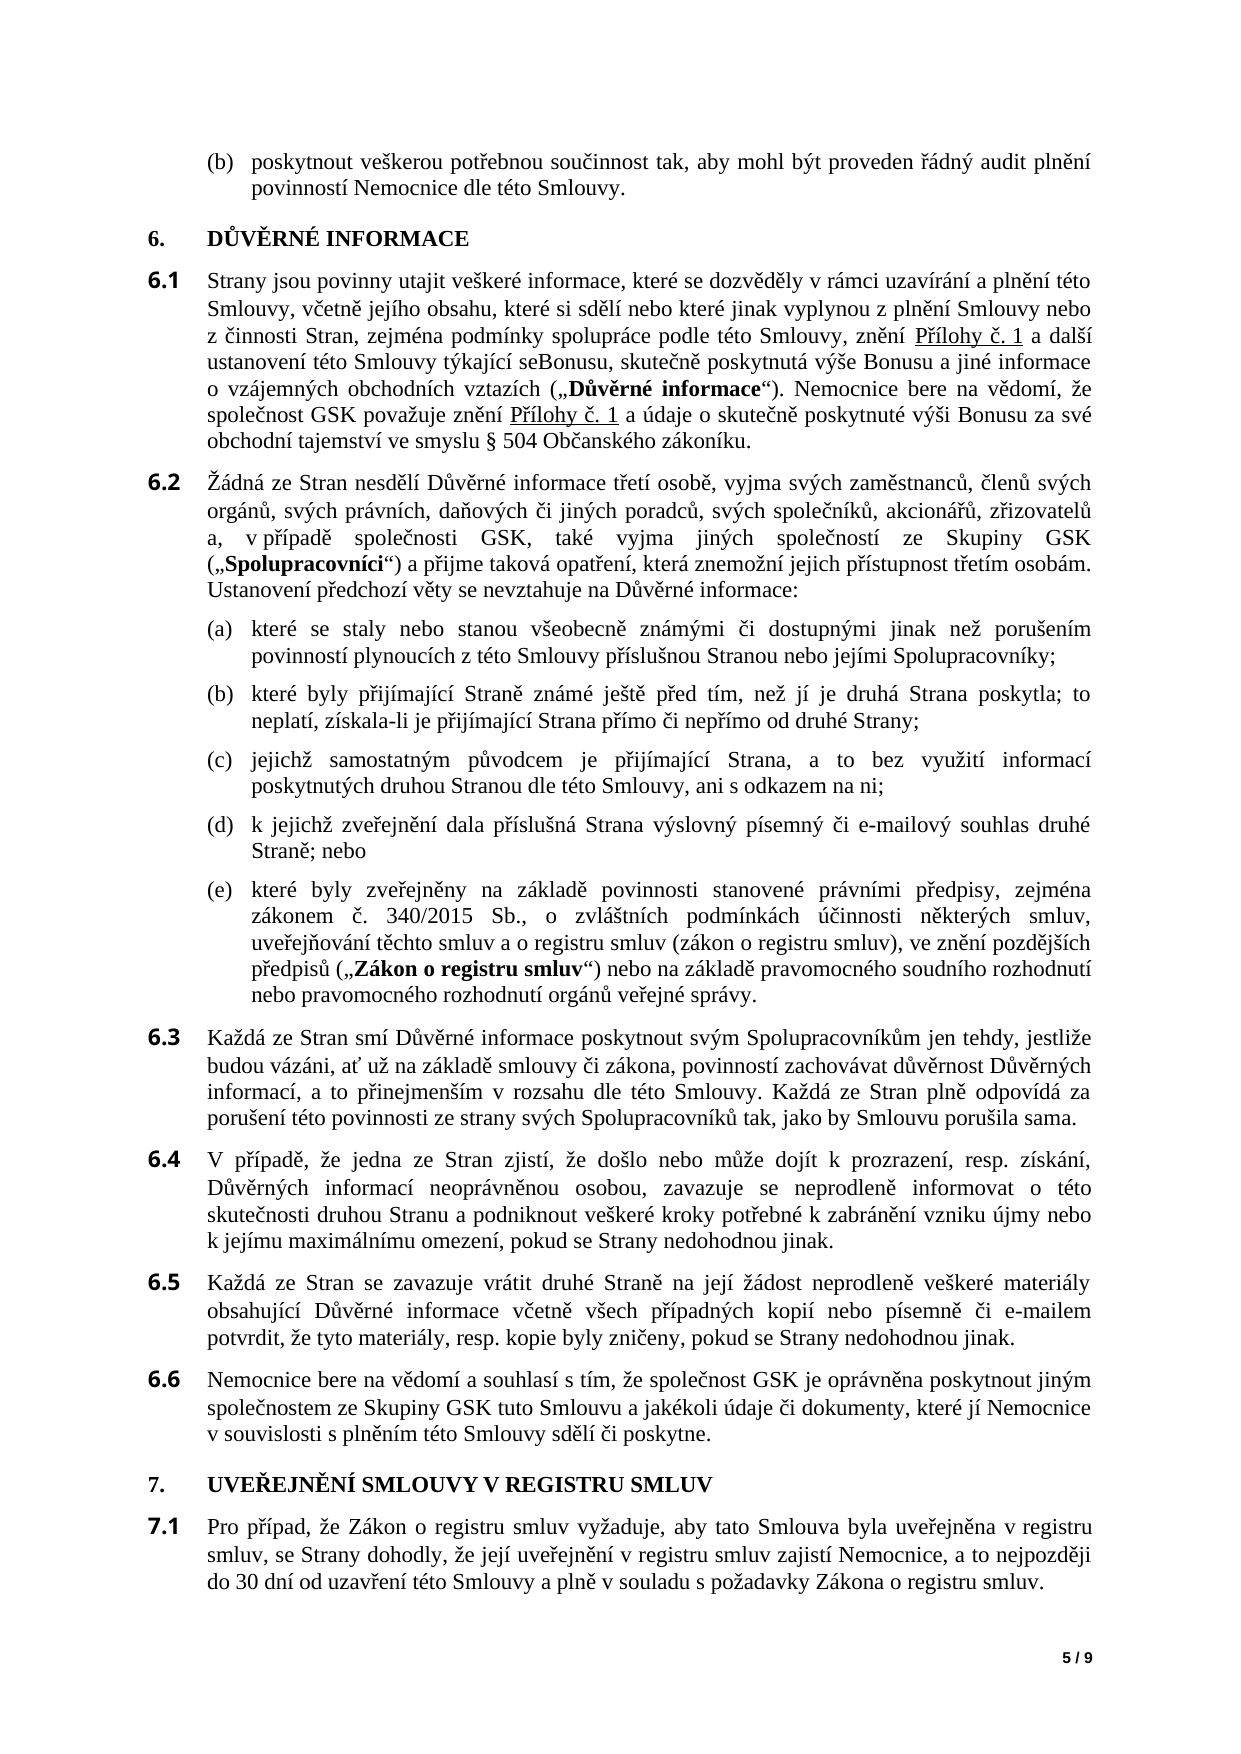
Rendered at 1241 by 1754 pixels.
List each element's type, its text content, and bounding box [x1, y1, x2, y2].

text Pro případ, že Zákon o registru smluv vyžaduje, aby tato Smlouva byla uveřejněna v registru smluv, se Strany dohodly, že její uveřejnění v registru smluv zajistí Nemocnice, a to nejpozději do 30 dní od uzavření této Smlouvy a plně v souladu s požadavky Zákona o registru smluv. [148, 1510, 1092, 1594]
text které se staly nebo stanou všeobecně známými či dostupnými jinak než porušením povinností plynoucích z této Smlouvy příslušnou Stranou nebo jejími Spolupracovníky; [207, 615, 1092, 668]
text Strany jsou povinny utajit veškeré informace, které se dozvěděly v rámci uzavírání a plnění této Smlouvy, včetně jejího obsahu, které si sdělí nebo které jinak vyplynou z plnění Smlouvy nebo z činnosti Stran, zejména podmínky spolupráce podle této Smlouvy, znění Přílohy č. 1 a další ustanovení této Smlouvy týkající seBonusu, skutečně poskytnutá výše Bonusu a jiné informace o vzájemných obchodních vztazích („Důvěrné informace“). Nemocnice bere na vědomí, že společnost GSK považuje znění Přílohy č. 1 a údaje o skutečně poskytnuté výši Bonusu za své obchodní tajemství ve smyslu § 504 Občanského zákoníku. [148, 264, 1092, 454]
text které byly zveřejněny na základě povinnosti stanovené právními předpisy, zejména zákonem č. 340/2015 Sb., o zvláštních podmínkách účinnosti některých smluv, uveřejňování těchto smluv a o registru smluv (zákon o registru smluv), ve znění pozdějších předpisů („Zákon o registru smluv“) nebo na základě pravomocného soudního rozhodnutí nebo pravomocného rozhodnutí orgánů veřejné správy. [207, 876, 1092, 1008]
text jejichž samostatným původcem je přijímající Strana, a to bez využití informací poskytnutých druhou Stranou dle této Smlouvy, ani s odkazem na ni; [207, 746, 1092, 798]
subtitle důvěrné informace [148, 225, 1092, 252]
text Nemocnice bere na vědomí a souhlasí s tím, že společnost GSK je oprávněna poskytnout jiným společnostem ze Skupiny GSK tuto Smlouvu a jakékoli údaje či dokumenty, které jí Nemocnice v souvislosti s plněním této Smlouvy sdělí či poskytne. [148, 1362, 1092, 1446]
subtitle UVEŘEJnění SMLOUVY V REGISTRU SMLUV [148, 1471, 1092, 1498]
text Žádná ze Stran nesdělí Důvěrné informace třetí osobě, vyjma svých zaměstnanců, členů svých orgánů, svých právních, daňových či jiných poradců, svých společníků, akcionářů, zřizovatelů a, v případě společnosti GSK, také vyjma jiných společností ze Skupiny GSK („Spolupracovníci“) a přijme taková opatření, která znemožní jejich přístupnost třetím osobám. Ustanovení předchozí věty se nevztahuje na Důvěrné informace: [148, 466, 1092, 603]
text které byly přijímající Straně známé ještě před tím, než jí je druhá Strana poskytla; to neplatí, získala-li je přijímající Strana přímo či nepřímo od druhé Strany; [207, 681, 1092, 733]
text poskytnout veškerou potřebnou součinnost tak, aby mohl být proveden řádný audit plnění povinností Nemocnice dle této Smlouvy. [207, 148, 1092, 200]
text V případě, že jedna ze Stran zjistí, že došlo nebo může dojít k prozrazení, resp. získání, Důvěrných informací neoprávněnou osobou, zavazuje se neprodleně informovat o této skutečnosti druhou Stranu a podniknout veškeré kroky potřebné k zabránění vzniku újmy nebo k jejímu maximálnímu omezení, pokud se Strany nedohodnou jinak. [148, 1143, 1092, 1253]
text Každá ze Stran smí Důvěrné informace poskytnout svým Spolupracovníkům jen tehdy, jestliže budou vázáni, ať už na základě smlouvy či zákona, povinností zachovávat důvěrnost Důvěrných informací, a to přinejmenším v rozsahu dle této Smlouvy. Každá ze Stran plně odpovídá za porušení této povinnosti ze strany svých Spolupracovníků tak, jako by Smlouvu porušila sama. [148, 1020, 1092, 1131]
text k jejichž zveřejnění dala příslušná Strana výslovný písemný či e-mailový souhlas druhé Straně; nebo [207, 811, 1092, 864]
text Každá ze Stran se zavazuje vrátit druhé Straně na její žádost neprodleně veškeré materiály obsahující Důvěrné informace včetně všech případných kopií nebo písemně či e-mailem potvrdit, že tyto materiály, resp. kopie byly zničeny, pokud se Strany nedohodnou jinak. [148, 1266, 1092, 1350]
